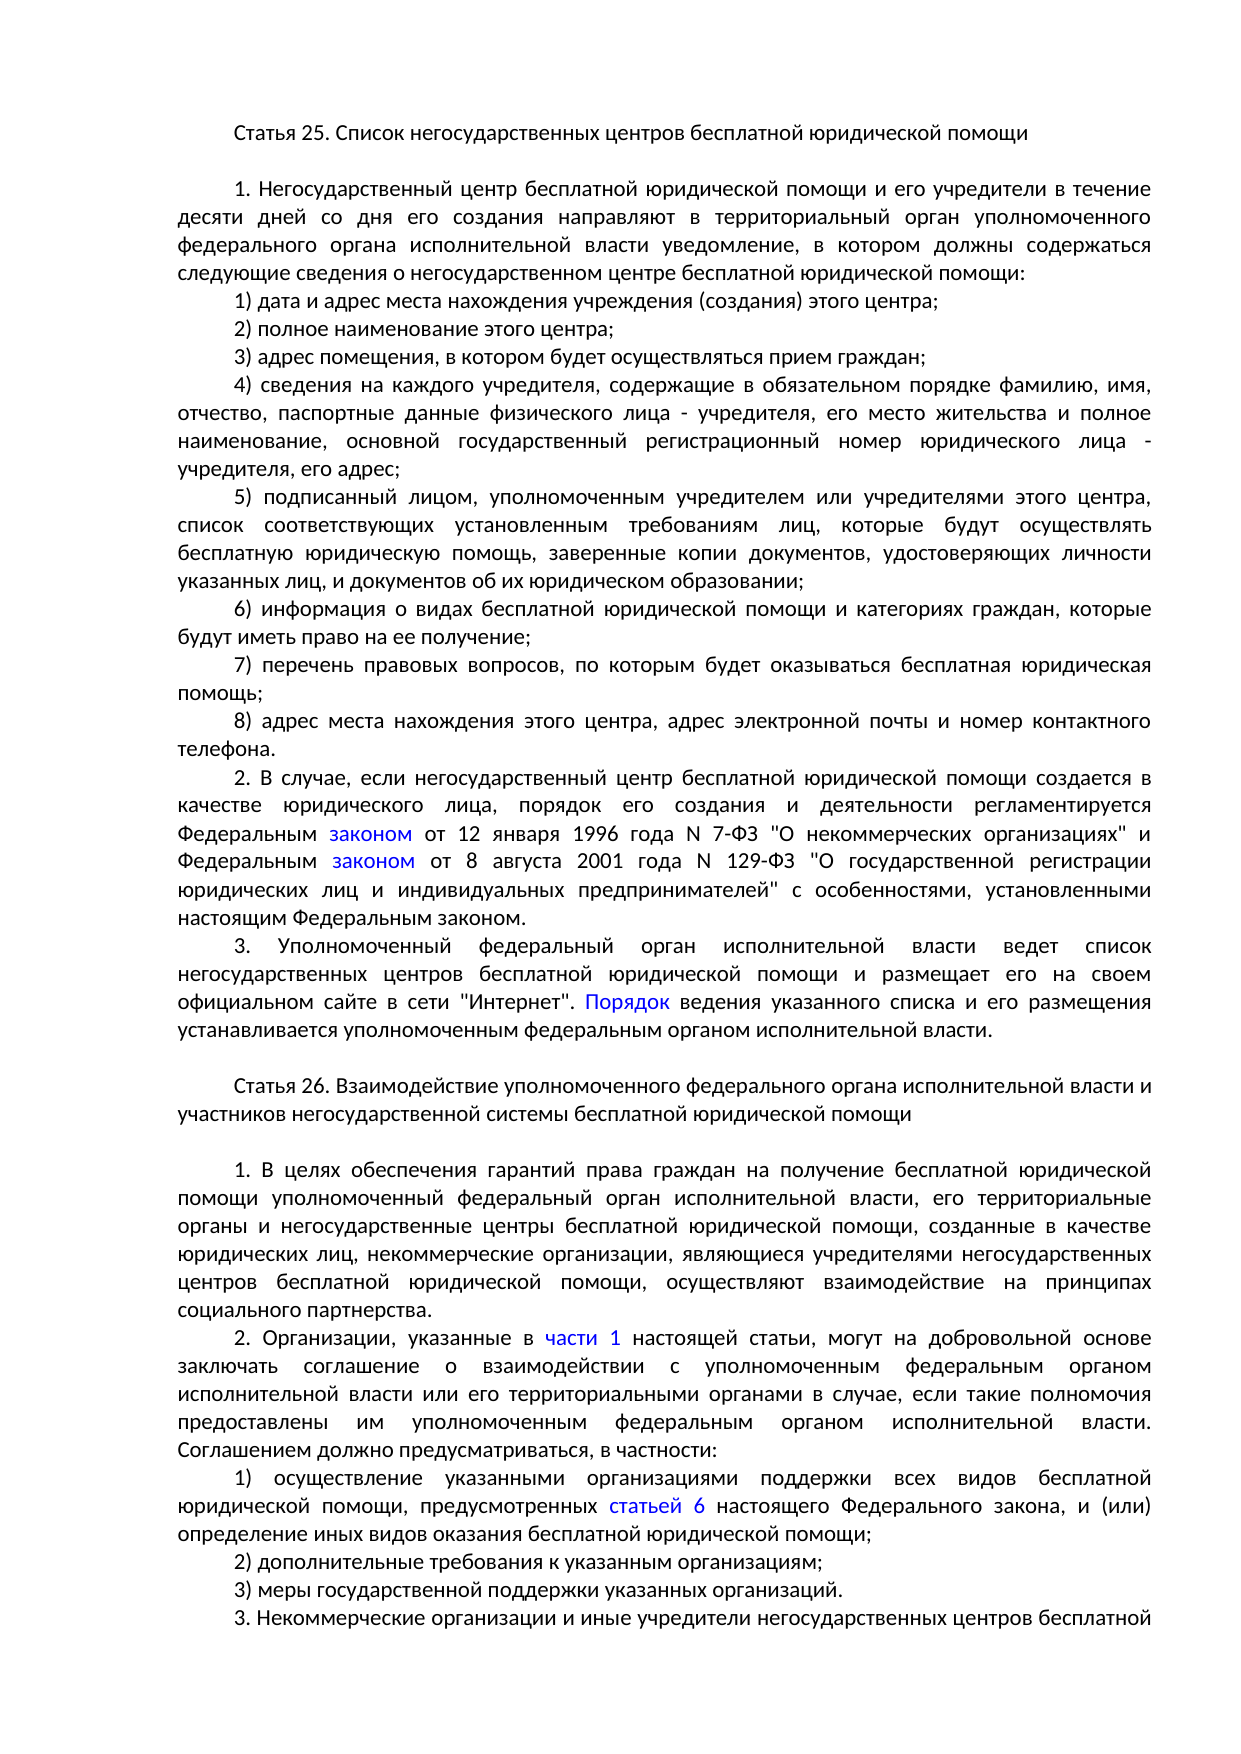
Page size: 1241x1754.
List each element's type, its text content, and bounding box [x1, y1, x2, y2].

text 6) информация о видах бесплатной юридической помощи и категориях граждан, которые будут иметь право на ее получение; [177, 594, 1152, 651]
text 2) дополнительные требования к указанным организациям; [177, 1547, 1152, 1575]
text Статья 25. Список негосударственных центров бесплатной юридической помощи [177, 118, 1152, 146]
text 1. В целях обеспечения гарантий права граждан на получение бесплатной юридической помощи уполномоченный федеральный орган исполнительной власти, его территориальные органы и негосударственные центры бесплатной юридической помощи, созданные в качестве юридических лиц, некоммерческие организации, являющиеся учредителями негосударственных центров бесплатной юридической помощи, осуществляют взаимодействие на принципах социального партнерства. [177, 1155, 1152, 1323]
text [177, 1603, 1152, 1631]
text 7) перечень правовых вопросов, по которым будет оказываться бесплатная юридическая помощь; [177, 651, 1152, 707]
text 2. В случае, если негосударственный центр бесплатной юридической помощи создается в качестве юридического лица, порядок его создания и деятельности регламентируется Федеральным законом от 12 января 1996 года N 7-ФЗ "О некоммерческих организациях" и Федеральным законом от 8 августа 2001 года N 129-ФЗ "О государственной регистрации юридических лиц и индивидуальных предпринимателей" с особенностями, установленными настоящим Федеральным законом. [177, 763, 1152, 931]
text Статья 26. Взаимодействие уполномоченного федерального органа исполнительной власти и участников негосударственной системы бесплатной юридической помощи [177, 1071, 1152, 1127]
text 4) сведения на каждого учредителя, содержащие в обязательном порядке фамилию, имя, отчество, паспортные данные физического лица - учредителя, его место жительства и полное наименование, основной государственный регистрационный номер юридического лица - учредителя, его адрес; [177, 370, 1152, 482]
text 5) подписанный лицом, уполномоченным учредителем или учредителями этого центра, список соответствующих установленным требованиям лиц, которые будут осуществлять бесплатную юридическую помощь, заверенные копии документов, удостоверяющих личности указанных лиц, и документов об их юридическом образовании; [177, 482, 1152, 594]
text 3) меры государственной поддержки указанных организаций. [177, 1575, 1152, 1603]
text 1. Негосударственный центр бесплатной юридической помощи и его учредители в течение десяти дней со дня его создания направляют в территориальный орган уполномоченного федерального органа исполнительной власти уведомление, в котором должны содержаться следующие сведения о негосударственном центре бесплатной юридической помощи: [177, 174, 1152, 286]
text 8) адрес места нахождения этого центра, адрес электронной почты и номер контактного телефона. [177, 707, 1152, 763]
text 2. Организации, указанные в части 1 настоящей статьи, могут на добровольной основе заключать соглашение о взаимодействии с уполномоченным федеральным органом исполнительной власти или его территориальными органами в случае, если такие полномочия предоставлены им уполномоченным федеральным органом исполнительной власти. Соглашением должно предусматриваться, в частности: [177, 1323, 1152, 1463]
text 1) осуществление указанными организациями поддержки всех видов бесплатной юридической помощи, предусмотренных статьей 6 настоящего Федерального закона, и (или) определение иных видов оказания бесплатной юридической помощи; [177, 1463, 1152, 1547]
text 2) полное наименование этого центра; [177, 314, 1152, 342]
text 1) дата и адрес места нахождения учреждения (создания) этого центра; [177, 286, 1152, 314]
text 3) адрес помещения, в котором будет осуществляться прием граждан; [177, 342, 1152, 370]
text 3. Уполномоченный федеральный орган исполнительной власти ведет список негосударственных центров бесплатной юридической помощи и размещает его на своем официальном сайте в сети "Интернет". Порядок ведения указанного списка и его размещения устанавливается уполномоченным федеральным органом исполнительной власти. [177, 931, 1152, 1043]
